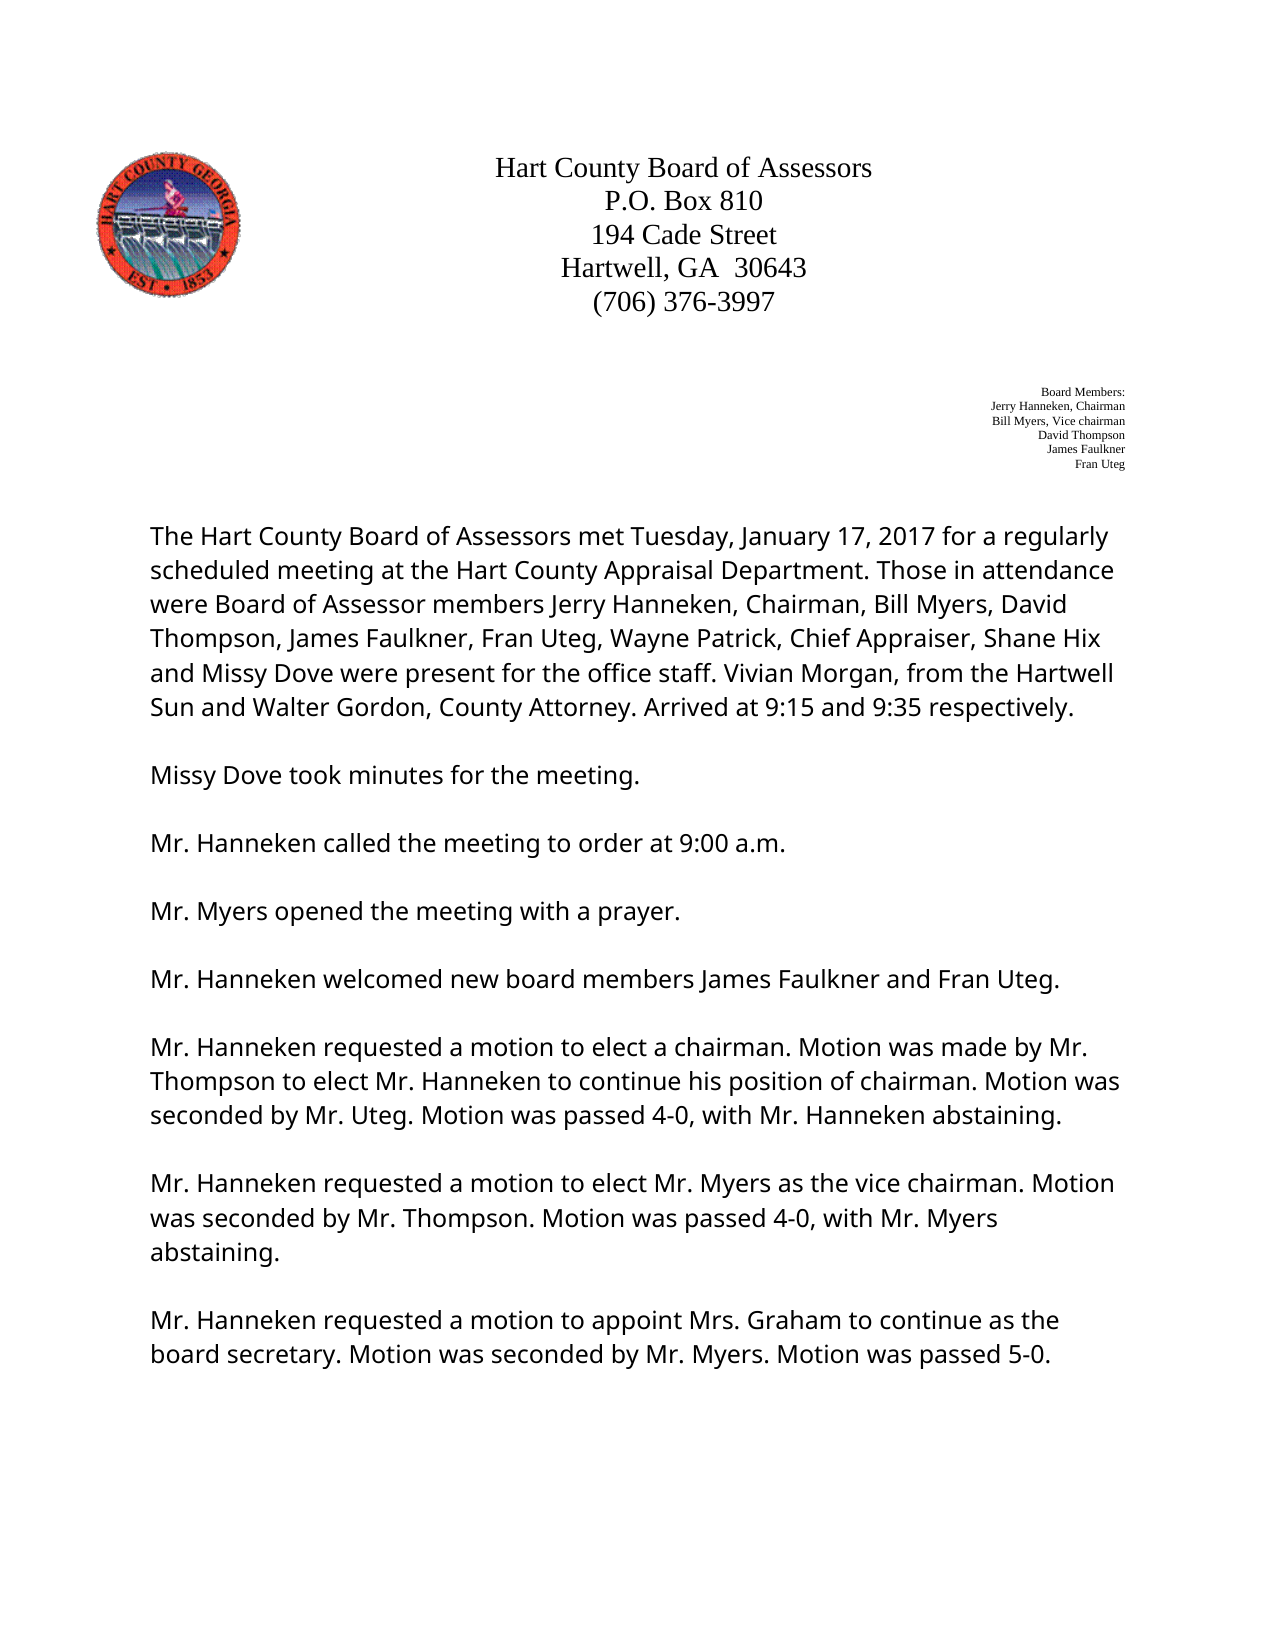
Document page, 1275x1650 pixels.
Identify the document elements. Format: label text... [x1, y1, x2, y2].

text Hartwell, GA 30643 [243, 251, 1125, 284]
text Mr. Hanneken requested a motion to elect Mr. Myers as the vice chairman. Motion was seconded by Mr. Thompson. Motion was passed 4-0, with Mr. Myers abstaining. [150, 1166, 1125, 1268]
text Missy Dove took minutes for the meeting. [150, 757, 1125, 791]
text James Faulkner [900, 442, 1125, 457]
text Mr. Hanneken called the meeting to order at 9:00 a.m. [150, 826, 1125, 859]
text (706) 376-3997 [150, 284, 1125, 318]
picture [93, 150, 243, 300]
text Mr. Hanneken requested a motion to appoint Mrs. Graham to continue as the board secretary. Motion was seconded by Mr. Myers. Motion was passed 5-0. [150, 1302, 1125, 1371]
text Mr. Myers opened the meeting with a prayer. [150, 894, 1125, 928]
text The Hart County Board of Assessors met Tuesday, January 17, 2017 for a regularly scheduled meeting at the Hart County Appraisal Department. Those in attendance were Board of Assessor members Jerry Hanneken, Chairman, Bill Myers, David Thompson, James Faulkner, Fran Uteg, Wayne Patrick, Chief Appraiser, Shane Hix and Missy Dove were present for the office staff. Vivian Morgan, from the Hartwell Sun and Walter Gordon, County Attorney. Arrived at 9:15 and 9:35 respectively. [150, 519, 1125, 723]
text P.O. Box 810 [243, 183, 1125, 217]
text Bill Myers, Vice chairman [900, 413, 1125, 428]
text 194 Cade Street [243, 217, 1125, 251]
text Mr. Hanneken welcomed new board members James Faulkner and Fran Uteg. [150, 962, 1125, 996]
text Jerry Hanneken, Chairman [150, 399, 1125, 413]
text Fran Uteg [900, 457, 1125, 471]
text Mr. Hanneken requested a motion to elect a chairman. Motion was made by Mr. Thompson to elect Mr. Hanneken to continue his position of chairman. Motion was seconded by Mr. Uteg. Motion was passed 4-0, with Mr. Hanneken abstaining. [150, 1030, 1125, 1132]
text Board Members: [150, 385, 1125, 399]
text David Thompson [900, 428, 1125, 442]
text Hart County Board of Assessors [243, 150, 1125, 183]
